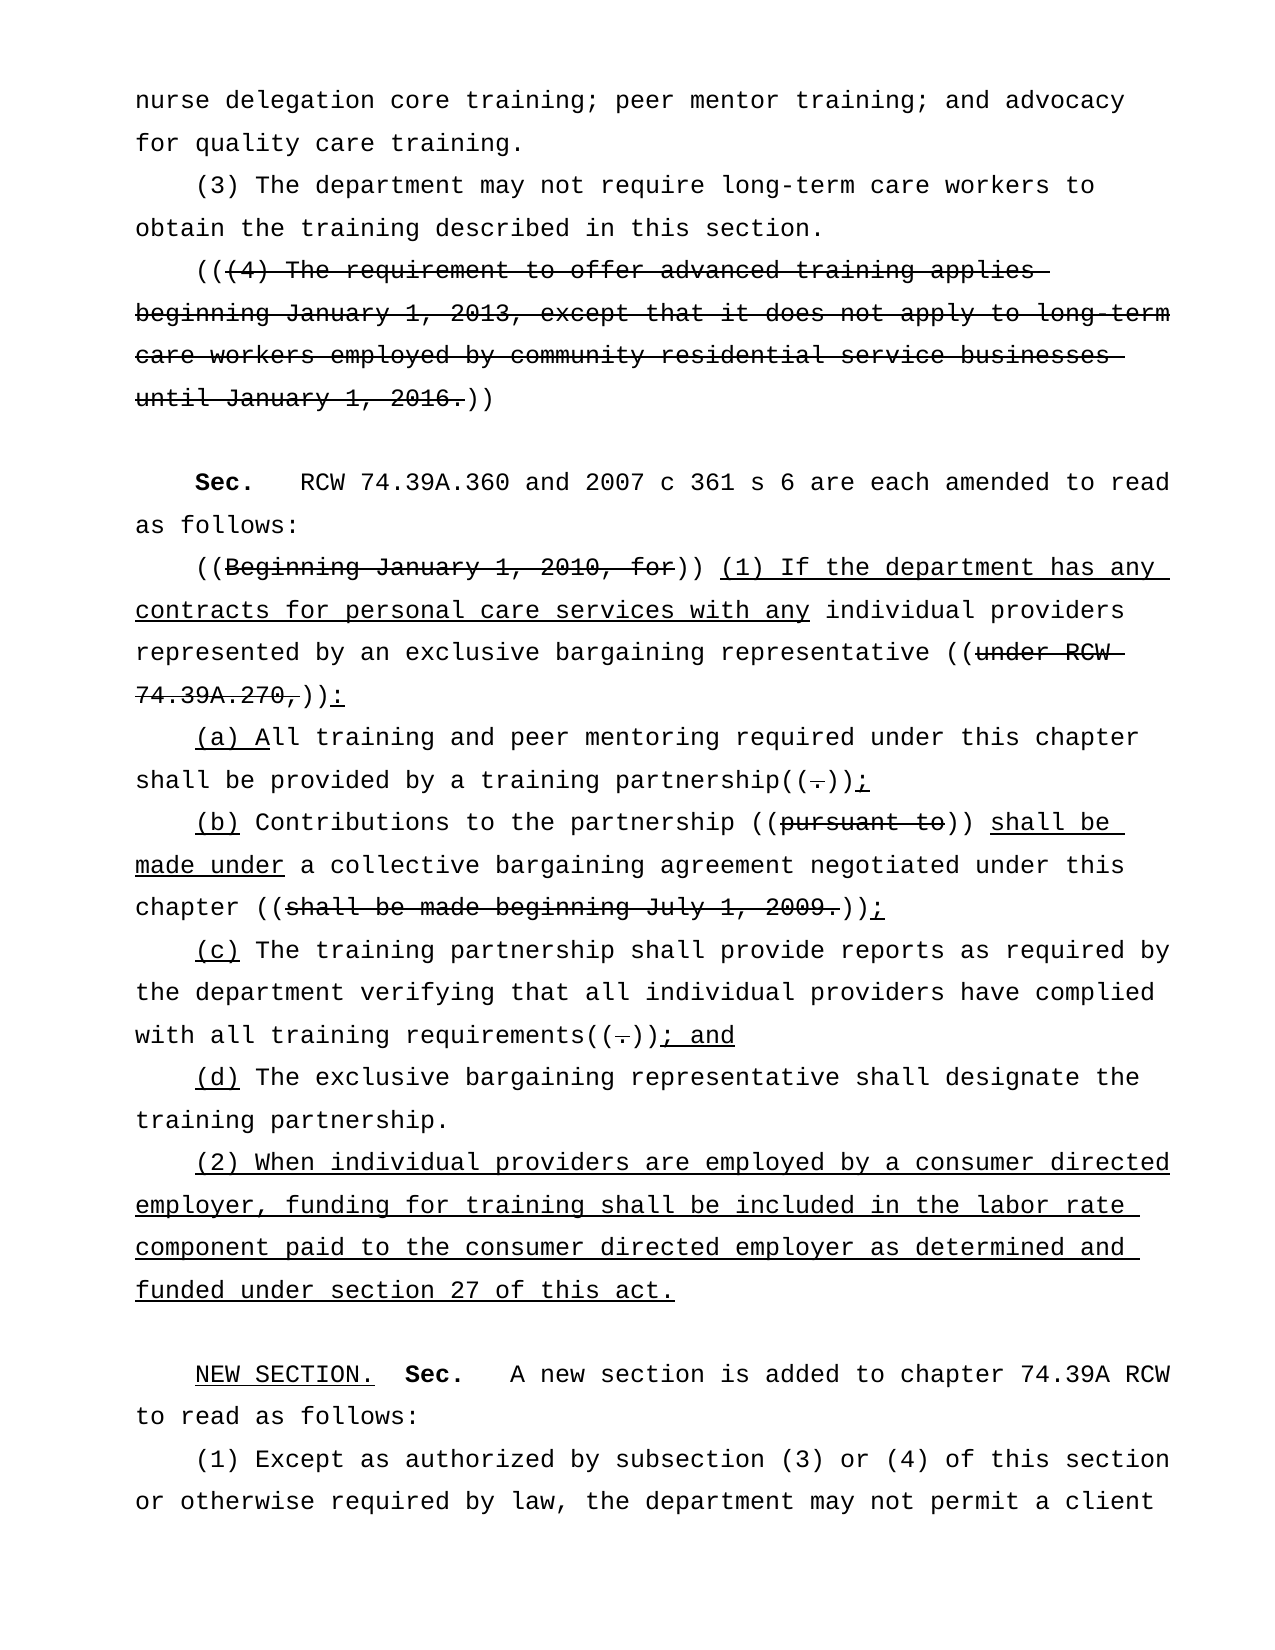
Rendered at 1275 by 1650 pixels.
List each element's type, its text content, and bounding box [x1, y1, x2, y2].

text (2) When individual providers are employed by a consumer directed employer, funding for training shall be included in the labor rate component paid to the consumer directed employer as determined and funded under section 27 of this act. [135, 1137, 1170, 1307]
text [135, 1433, 1170, 1518]
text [135, 75, 1170, 160]
text (b) Contributions to the partnership ((pursuant to)) shall be made under a collective bargaining agreement negotiated under this chapter ((shall be made beginning July 1, 2009.)); [135, 797, 1170, 924]
text ((Beginning January 1, 2010, for)) (1) If the department has any contracts for personal care services with any individual providers represented by an exclusive bargaining representative ((under RCW 74.39A.270,)): [135, 542, 1170, 712]
text NEW SECTION. Sec. A new section is added to chapter 74.39A RCW to read as follows: [135, 1348, 1170, 1433]
text (d) The exclusive bargaining representative shall designate the training partnership. [135, 1052, 1170, 1137]
text (((4) The requirement to offer advanced training applies beginning January 1, 2013, except that it does not apply to long-term care workers employed by community residential service businesses until January 1, 2016.)) [135, 245, 1170, 314]
text Sec. RCW 74.39A.360 and 2007 c 361 s 6 are each amended to read as follows: [135, 457, 1170, 542]
text (3) The department may not require long-term care workers to obtain the training described in this section. [135, 160, 1170, 245]
text (((4) The requirement to offer advanced training applies beginning January 1, 2013, except that it does not apply to long-term care workers employed by community residential service businesses until January 1, 2016.)) [135, 316, 1170, 415]
text (c) The training partnership shall provide reports as required by the department verifying that all individual providers have complied with all training requirements((.)); and [135, 924, 1170, 1052]
text (a) All training and peer mentoring required under this chapter shall be provided by a training partnership((.)); [135, 712, 1170, 797]
